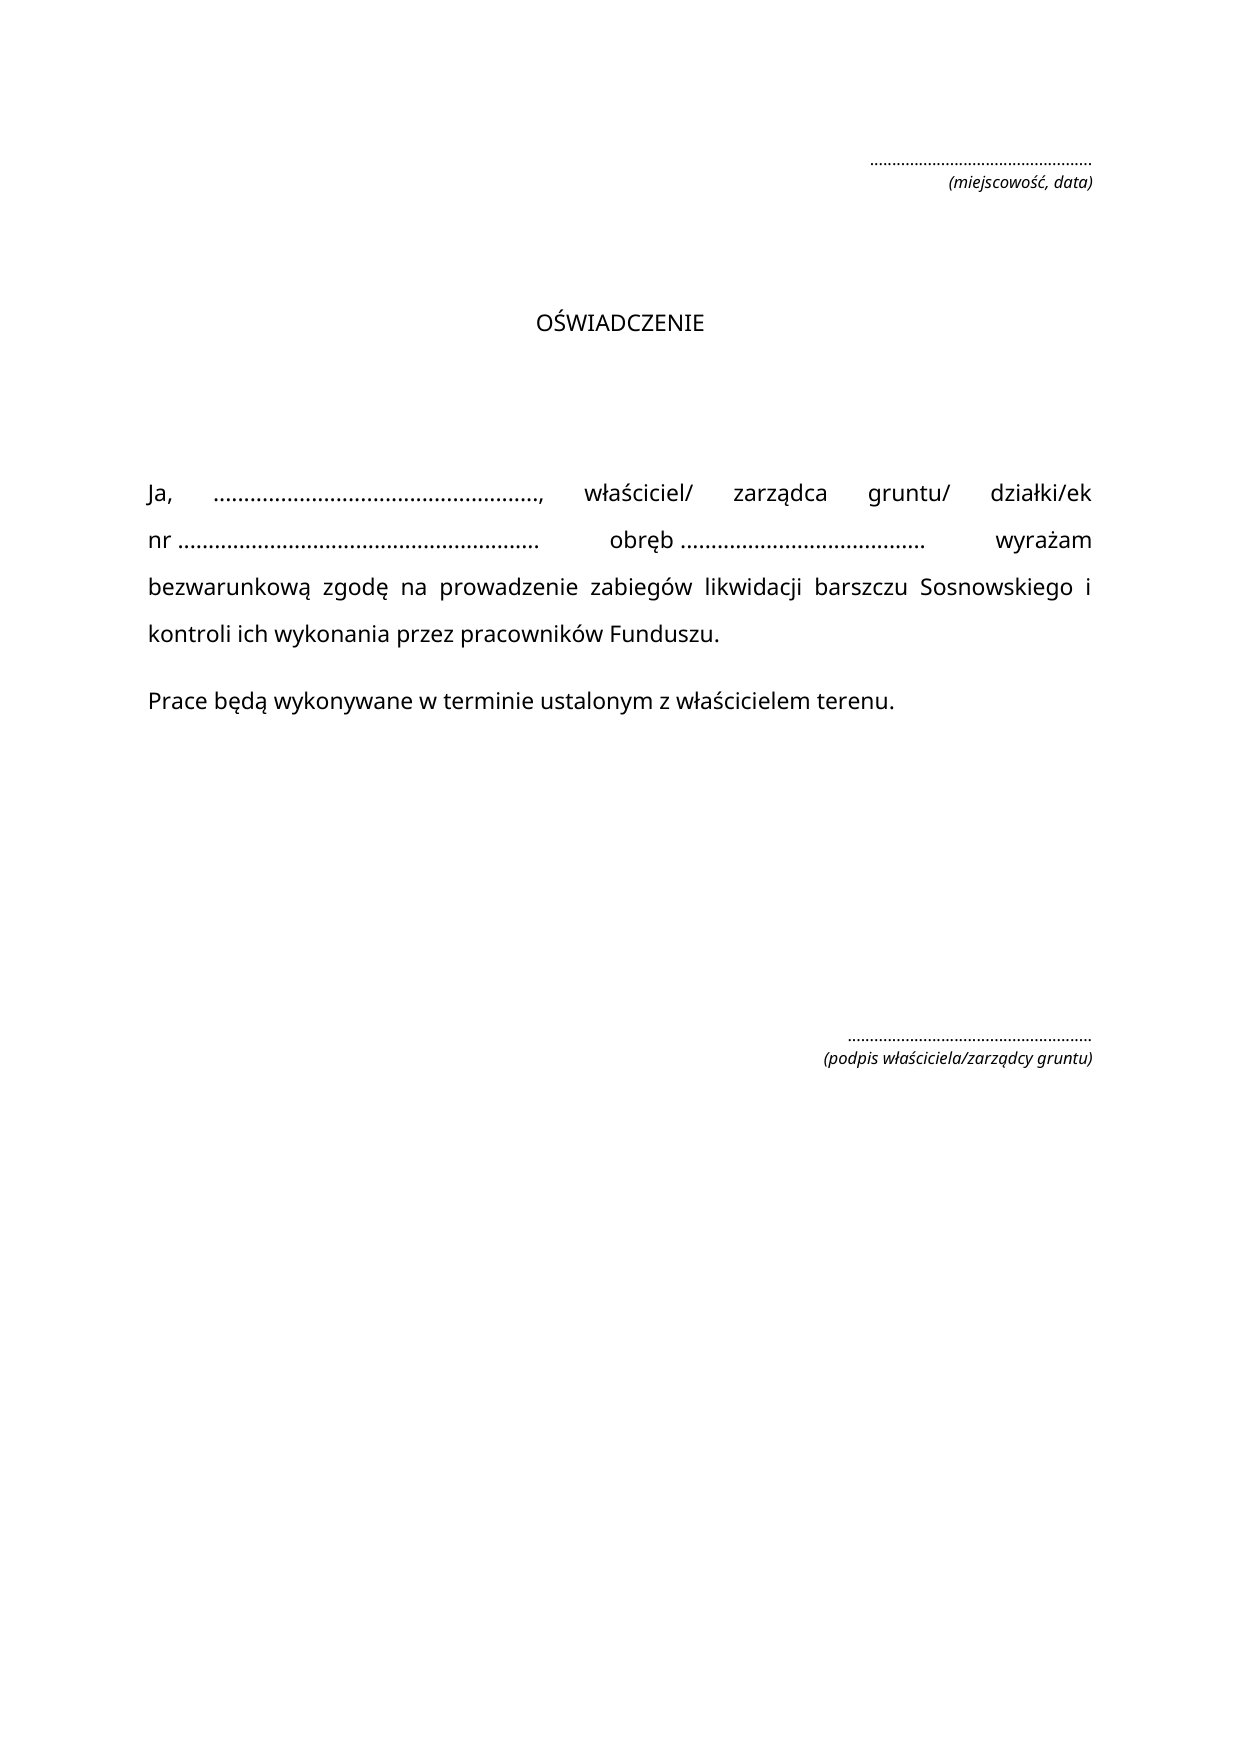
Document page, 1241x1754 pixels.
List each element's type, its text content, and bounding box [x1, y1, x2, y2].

text ....................................................... [148, 1024, 1093, 1046]
text (podpis właściciela/zarządcy gruntu) [148, 1046, 1093, 1069]
text .................................................. [148, 148, 1093, 170]
text (miejscowość, data) [148, 170, 1093, 193]
text Prace będą wykonywane w terminie ustalonym z właścicielem terenu. [148, 685, 1093, 716]
text OŚWIADCZENIE [148, 307, 1093, 338]
text Ja, ....................................................., właściciel/ zarządca gruntu/ działki/ek nr ........................................................... obręb ........................................ wyrażam bezwarunkową zgodę na prowadzenie zabiegów likwidacji barszczu Sosnowskiego i kontroli ich wykonania przez pracowników Funduszu. [148, 477, 1093, 649]
